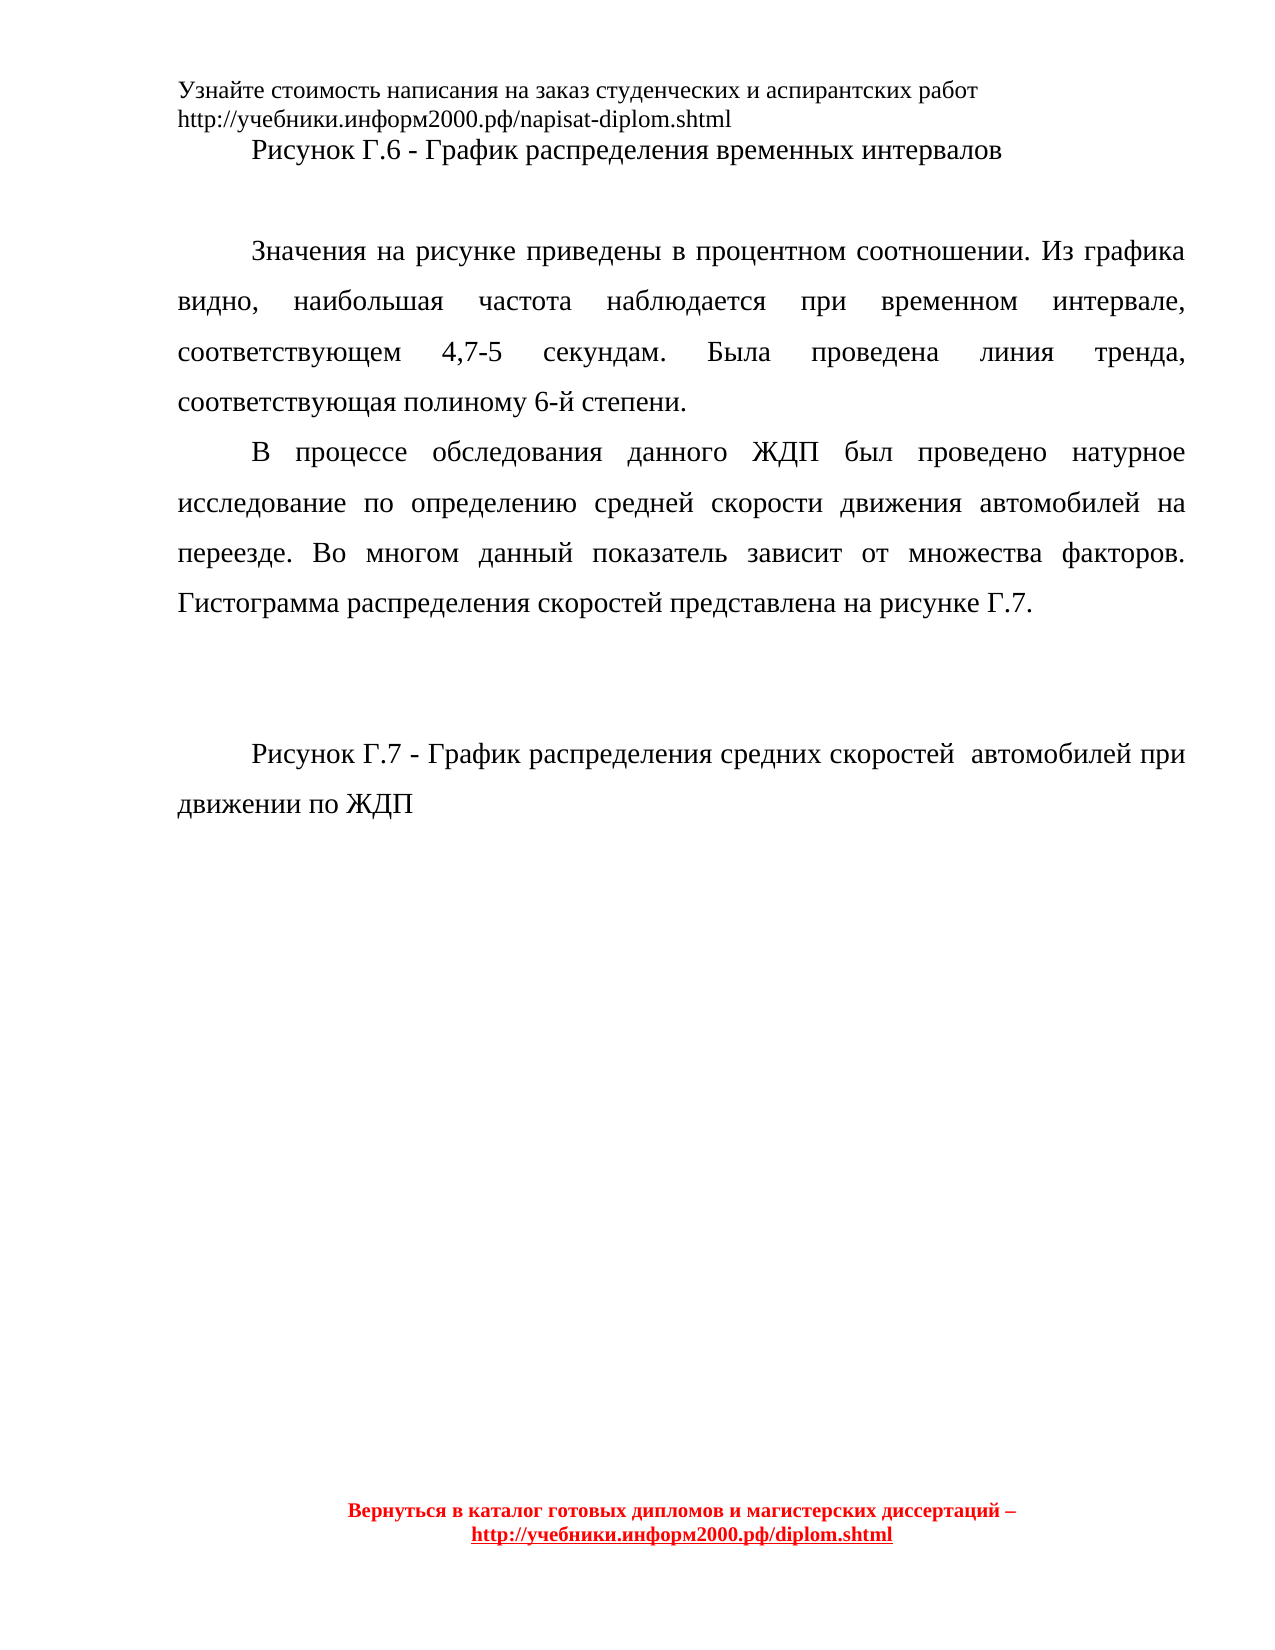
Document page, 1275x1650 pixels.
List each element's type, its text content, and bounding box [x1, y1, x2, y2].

text Значения на рисунке приведены в процентном соотношении. Из графика видно, наибольшая частота наблюдается при временном интервале, соответствующем 4,7-5 секундам. Была проведена линия тренда, соответствующая полиному 6-й степени. [177, 233, 1186, 418]
text В процессе обследования данного ЖДП был проведено натурное исследование по определению средней скорости движения автомобилей на переезде. Во многом данный показатель зависит от множества факторов. Гистограмма распределения скоростей представлена на рисунке Г.7. [177, 434, 1186, 619]
text Рисунок Г.7 - График распределения средних скоростей автомобилей при движении по ЖДП [177, 736, 1186, 820]
text Рисунок Г.6 - График распределения временных интервалов [177, 132, 1186, 166]
